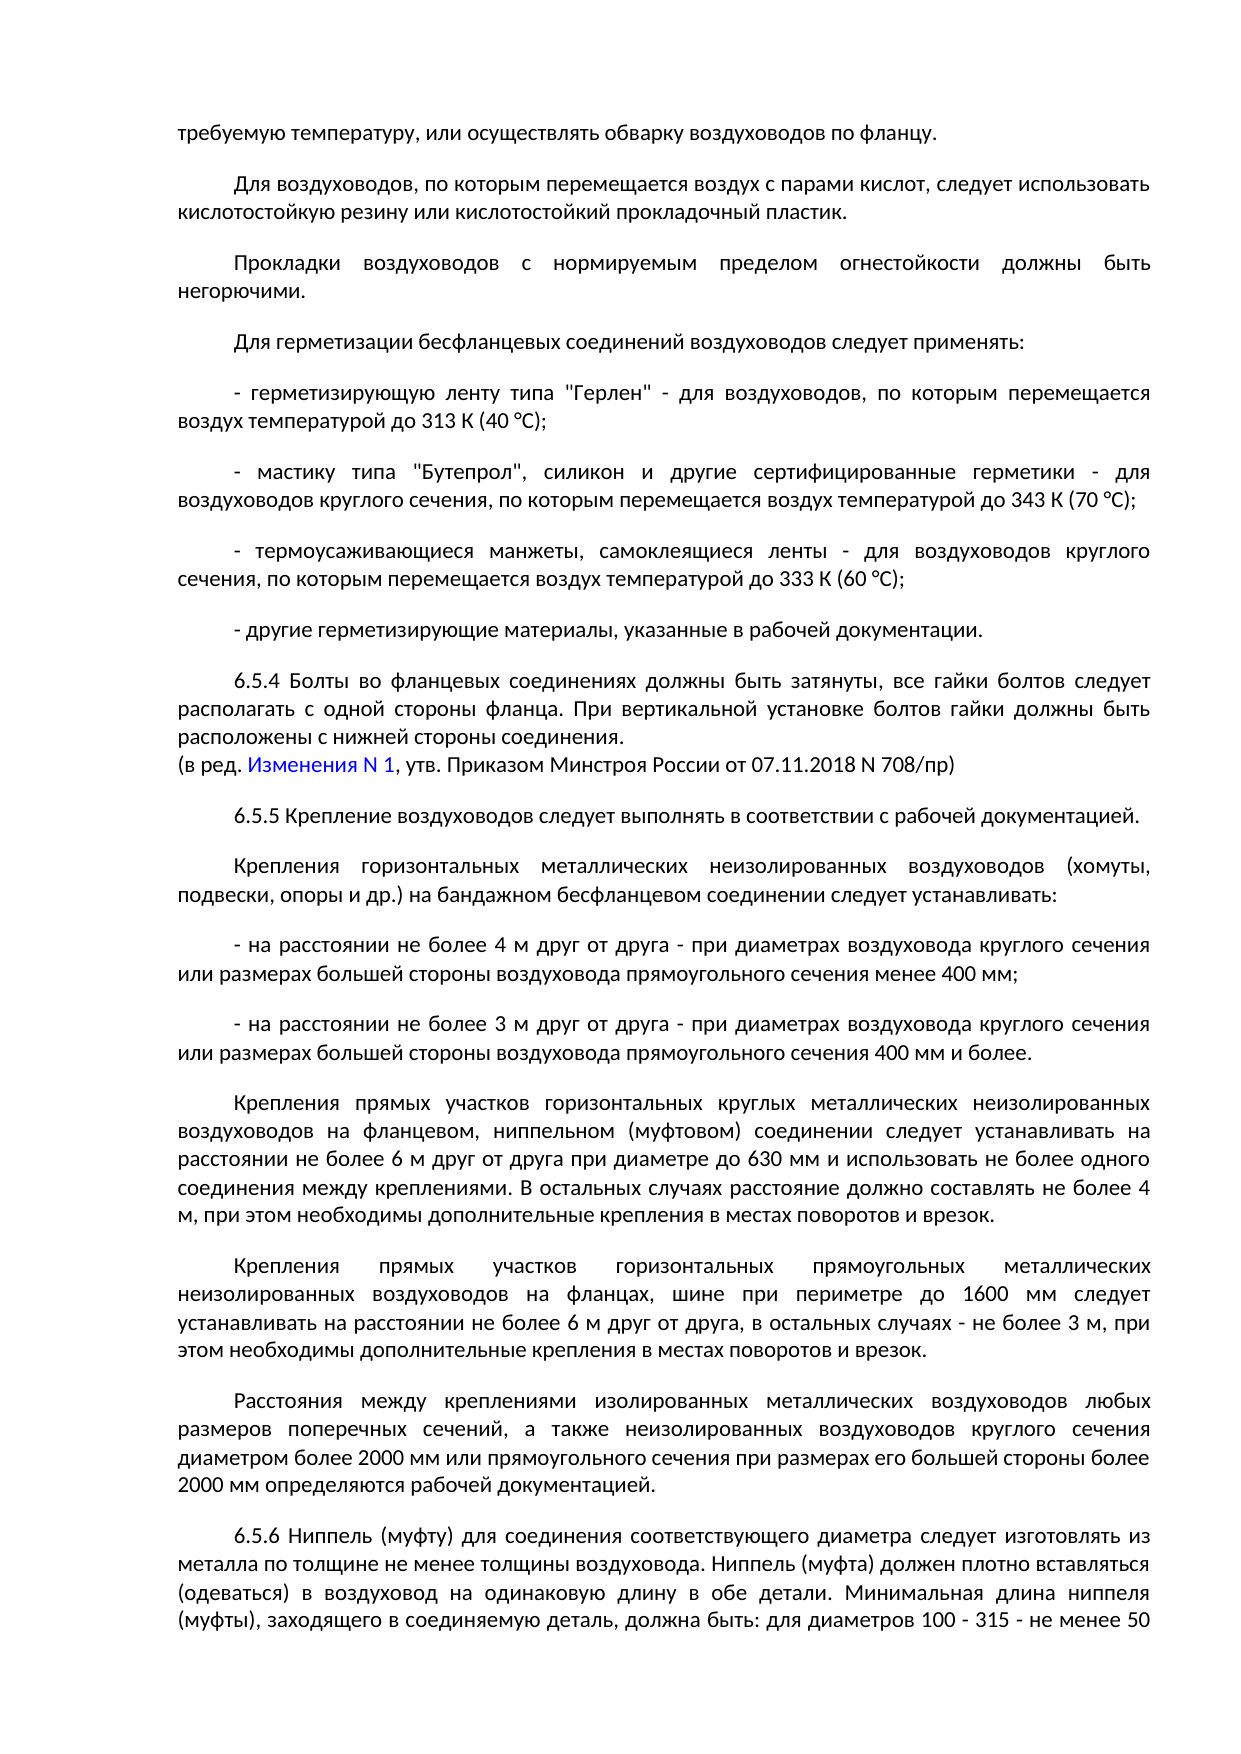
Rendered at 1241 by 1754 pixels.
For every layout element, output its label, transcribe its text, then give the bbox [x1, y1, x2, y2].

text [177, 118, 1152, 146]
text Крепления горизонтальных металлических неизолированных воздуховодов (хомуты, подвески, опоры и др.) на бандажном бесфланцевом соединении следует устанавливать: [177, 852, 1152, 908]
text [177, 1522, 1152, 1634]
text - термоусаживающиеся манжеты, самоклеящиеся ленты - для воздуховодов круглого сечения, по которым перемещается воздух температурой до 333 К (60 °C); [177, 536, 1152, 592]
text Для воздуховодов, по которым перемещается воздух с парами кислот, следует использовать кислотостойкую резину или кислотостойкий прокладочный пластик. [177, 169, 1152, 225]
text Крепления прямых участков горизонтальных круглых металлических неизолированных воздуховодов на фланцевом, ниппельном (муфтовом) соединении следует устанавливать на расстоянии не более 6 м друг от друга при диаметре до 630 мм и использовать не более одного соединения между креплениями. В остальных случаях расстояние должно составлять не более 4 м, при этом необходимы дополнительные крепления в местах поворотов и врезок. [177, 1088, 1152, 1229]
text - на расстоянии не более 4 м друг от друга - при диаметрах воздуховода круглого сечения или размерах большей стороны воздуховода прямоугольного сечения менее 400 мм; [177, 931, 1152, 987]
text Для герметизации бесфланцевых соединений воздуховодов следует применять: [177, 327, 1152, 355]
text Крепления прямых участков горизонтальных прямоугольных металлических неизолированных воздуховодов на фланцах, шине при периметре до 1600 мм следует устанавливать на расстоянии не более 6 м друг от друга, в остальных случаях - не более 3 м, при этом необходимы дополнительные крепления в местах поворотов и врезок. [177, 1252, 1152, 1364]
text Расстояния между креплениями изолированных металлических воздуховодов любых размеров поперечных сечений, а также неизолированных воздуховодов круглого сечения диаметром более 2000 мм или прямоугольного сечения при размерах его большей стороны более 2000 мм определяются рабочей документацией. [177, 1387, 1152, 1499]
text - на расстоянии не более 3 м друг от друга - при диаметрах воздуховода круглого сечения или размерах большей стороны воздуховода прямоугольного сечения 400 мм и более. [177, 1009, 1152, 1066]
text - герметизирующую ленту типа "Герлен" - для воздуховодов, по которым перемещается воздух температурой до 313 К (40 °C); [177, 378, 1152, 434]
text (в ред. Изменения N 1, утв. Приказом Минстроя России от 07.11.2018 N 708/пр) [177, 750, 1152, 778]
text - мастику типа "Бутепрол", силикон и другие сертифицированные герметики - для воздуховодов круглого сечения, по которым перемещается воздух температурой до 343 К (70 °C); [177, 457, 1152, 513]
text 6.5.5 Крепление воздуховодов следует выполнять в соответствии с рабочей документацией. [177, 801, 1152, 829]
text Прокладки воздуховодов с нормируемым пределом огнестойкости должны быть негорючими. [177, 248, 1152, 304]
text - другие герметизирующие материалы, указанные в рабочей документации. [177, 615, 1152, 643]
text 6.5.4 Болты во фланцевых соединениях должны быть затянуты, все гайки болтов следует располагать с одной стороны фланца. При вертикальной установке болтов гайки должны быть расположены с нижней стороны соединения. [177, 666, 1152, 750]
